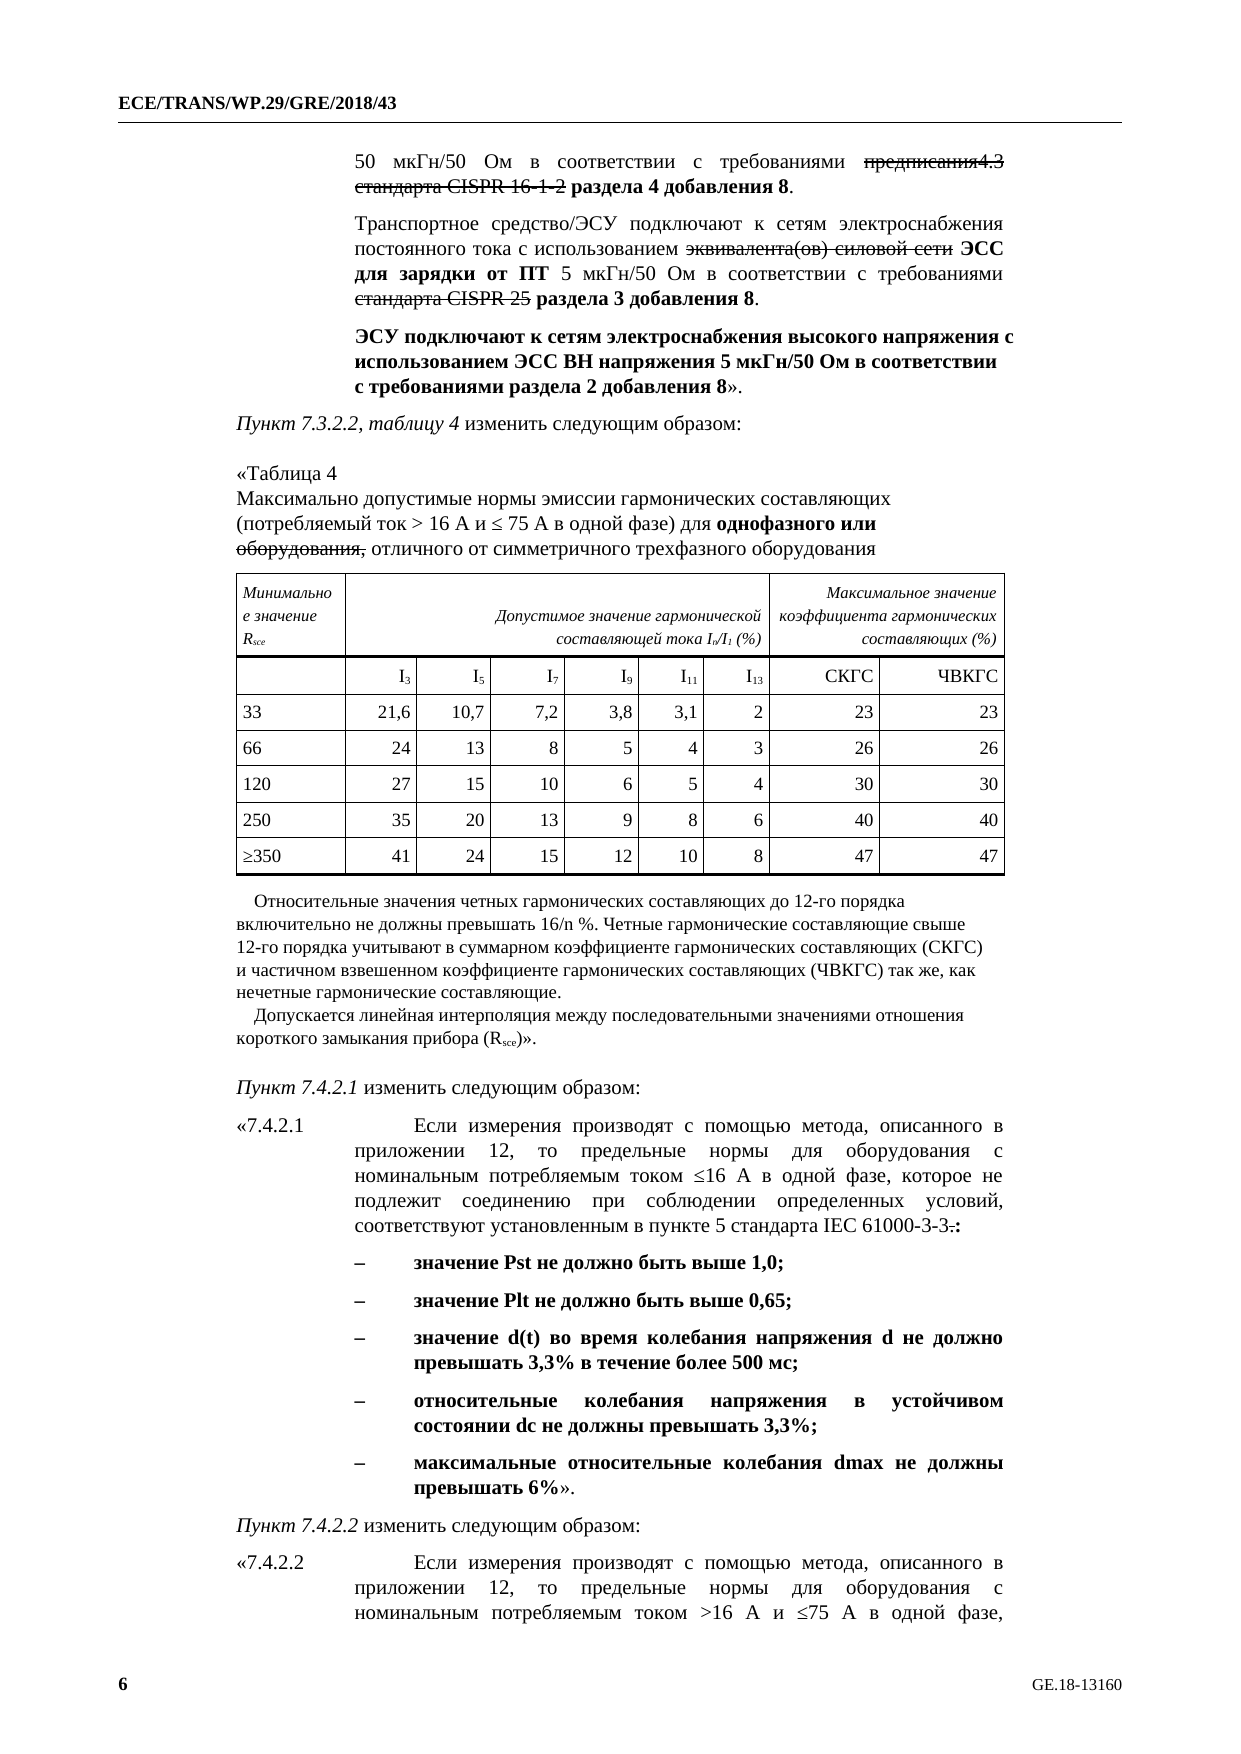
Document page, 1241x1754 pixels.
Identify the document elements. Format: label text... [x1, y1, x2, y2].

table_cell 12 [565, 838, 638, 873]
table_cell 20 [417, 803, 490, 837]
table_cell 30 [880, 766, 1004, 801]
table_cell 10 [491, 766, 564, 801]
text Пункт 7.4.2.2 изменить следующим образом: [236, 1512, 1122, 1537]
text «7.4.2.1 Если измерения производят с помощью метода, описанного в приложении 12, то предельные нормы для оборудования с номинальным потребляемым током ≤16 A в одной фазе, которое не подлежит соединению при соблюдении определенных условий, соответствуют установленным в пункте 5 стандарта IEC 61000-3-3.: [236, 1112, 1004, 1237]
table_cell 13 [491, 803, 564, 837]
table_cell 5 [565, 731, 638, 765]
table_cell 35 [346, 803, 416, 837]
table_cell 30 [770, 766, 879, 801]
table_header Минимальное значение Rsce [237, 574, 345, 655]
table_cell 66 [237, 731, 345, 765]
text Допускается линейная интерполяция между последовательными значениями отношения короткого замыкания прибора (Rsce)». [236, 1003, 1004, 1049]
table_header Максимальное значение коэффициента гармонических составляющих (%) [770, 574, 1004, 655]
table_cell 8 [704, 838, 769, 873]
table_cell 6 [565, 766, 638, 801]
table_cell 24 [417, 838, 490, 873]
table_cell 23 [770, 695, 879, 729]
table_cell 23 [880, 695, 1004, 729]
text Относительные значения четных гармонических составляющих до 12-го порядка включительно не должны превышать 16/n %. Четные гармонические составляющие свыше 12-го порядка учитывают в суммарном коэффициенте гармонических составляющих (СКГС) и частичном взвешенном коэффициенте гармонических составляющих (ЧВКГС) так же, как нечетные гармонические составляющие. [236, 889, 1004, 1003]
table_cell ЧВКГС [880, 658, 1004, 693]
table_cell 4 [639, 731, 703, 765]
table_cell 3,1 [639, 695, 703, 729]
table_cell I13 [704, 658, 769, 693]
table_cell 10,7 [417, 695, 490, 729]
table_cell 21,6 [346, 695, 416, 729]
table_cell ≥350 [237, 838, 345, 873]
table_cell I3 [346, 658, 416, 693]
table_cell 47 [880, 838, 1004, 873]
table_cell 27 [346, 766, 416, 801]
table_cell 15 [417, 766, 490, 801]
table_cell I9 [565, 658, 638, 693]
table_cell 47 [770, 838, 879, 873]
text ЭСУ подключают к сетям электроснабжения высокого напряжения с использованием ЭСС ВН напряжения 5 мкГн/50 Ом в соответствии с требованиями раздела 2 добавления 8». [354, 323, 1004, 398]
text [354, 148, 1004, 198]
table_cell 5 [639, 766, 703, 801]
table_cell 40 [880, 803, 1004, 837]
text – максимальные относительные колебания dmax не должны превышать 6%». [354, 1449, 1004, 1499]
text – значение d(t) во время колебания напряжения d не должно превышать 3,3% в течение более 500 мс; [354, 1324, 1004, 1374]
text – относительные колебания напряжения в устойчивом состоянии dc не должны превышать 3,3%; [354, 1387, 1004, 1437]
table_cell 9 [565, 803, 638, 837]
text Транспортное средство/ЭСУ подключают к сетям электроснабжения постоянного тока с использованием эквивалента(ов) силовой сети ЭСС для зарядки от ПТ 5 мкГн/50 Ом в соответствии с требованиями стандарта CISPR 25 раздела 3 добавления 8. [354, 210, 1004, 310]
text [236, 1549, 1004, 1624]
text Пункт 7.3.2.2, таблицу 4 изменить следующим образом: [236, 410, 1122, 435]
table_cell I11 [639, 658, 703, 693]
table_cell 120 [237, 766, 345, 801]
table_cell 3,8 [565, 695, 638, 729]
table_cell 41 [346, 838, 416, 873]
table_cell 26 [880, 731, 1004, 765]
table_cell I7 [491, 658, 564, 693]
table_cell I5 [417, 658, 490, 693]
table_cell 26 [770, 731, 879, 765]
table_cell 3 [704, 731, 769, 765]
table_cell 250 [237, 803, 345, 837]
table_cell СКГС [770, 658, 879, 693]
subtitle «Таблица 4 Максимально допустимые нормы эмиссии гармонических составляющих (потребляемый ток > 16 A и ≤ 75 A в одной фазе) для однофазного или оборудования, отличного от симметричного трехфазного оборудования [236, 460, 1004, 560]
table_header Допустимое значение гармонической составляющей тока In/I1 (%) [346, 574, 769, 655]
text – значение Plt не должно быть выше 0,65; [354, 1287, 1004, 1312]
table_cell 8 [491, 731, 564, 765]
table_cell [237, 658, 345, 693]
text – значение Pst не должно быть выше 1,0; [354, 1249, 1004, 1274]
table_cell 6 [704, 803, 769, 837]
text Пункт 7.4.2.1 изменить следующим образом: [236, 1074, 1122, 1099]
table_cell 24 [346, 731, 416, 765]
table_cell 10 [639, 838, 703, 873]
table_cell 4 [704, 766, 769, 801]
table_cell 13 [417, 731, 490, 765]
table_cell 40 [770, 803, 879, 837]
table_cell 7,2 [491, 695, 564, 729]
table_cell 15 [491, 838, 564, 873]
table_cell 33 [237, 695, 345, 729]
table_cell 8 [639, 803, 703, 837]
table_cell 2 [704, 695, 769, 729]
